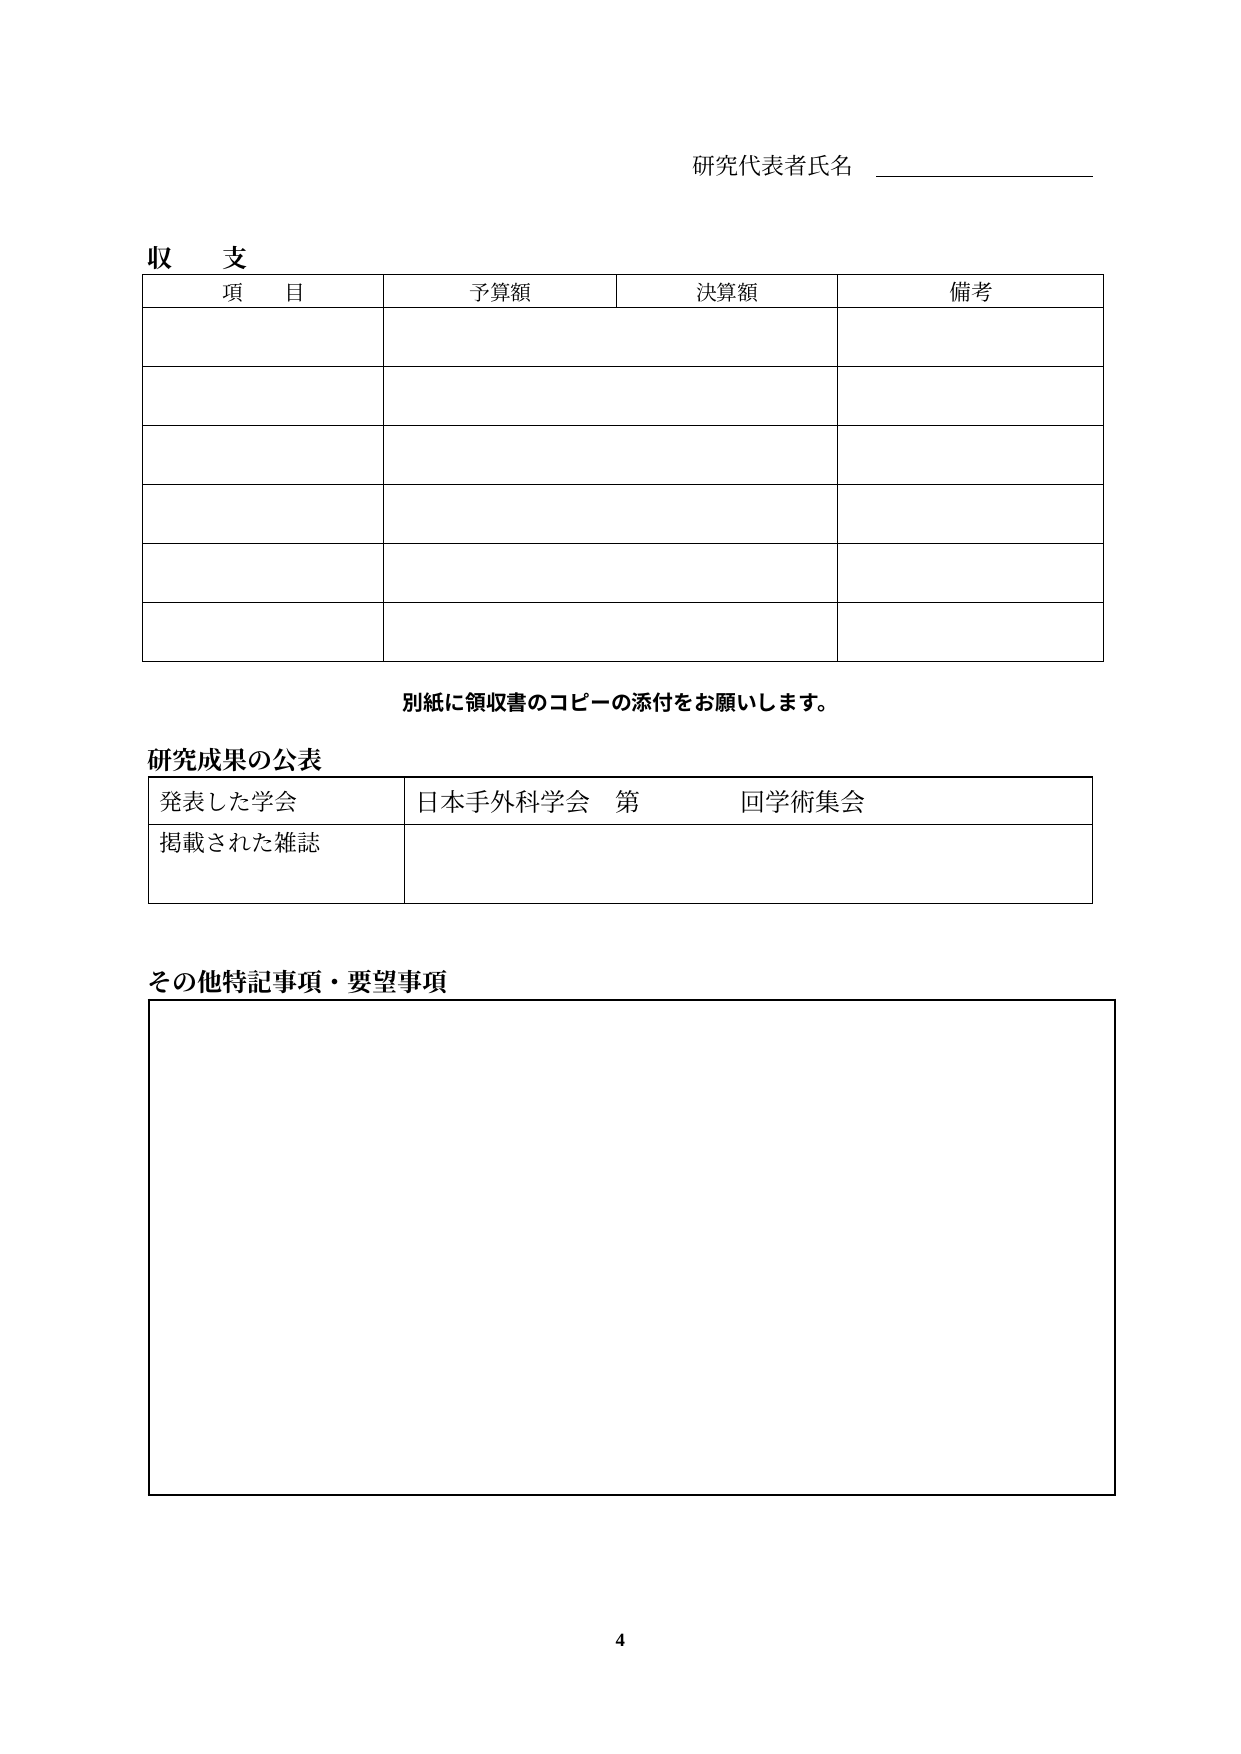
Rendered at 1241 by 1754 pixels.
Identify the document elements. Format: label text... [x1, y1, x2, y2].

table_cell [143, 544, 383, 602]
table_cell 掲載された雑誌 [149, 825, 404, 903]
table_cell [143, 603, 383, 661]
text その他特記事項・要望事項 [148, 962, 1092, 998]
table_cell [143, 485, 383, 543]
table_header 予算額 [384, 275, 616, 307]
table_cell [405, 825, 1092, 903]
table_cell [384, 426, 616, 484]
table_cell [838, 485, 1103, 543]
table_cell [616, 426, 837, 484]
table_cell [838, 544, 1103, 602]
table_cell [384, 308, 616, 366]
table_header 決算額 [617, 275, 837, 307]
table_cell [143, 426, 383, 484]
table_cell [384, 367, 616, 425]
table_cell [616, 603, 837, 661]
table_cell [616, 367, 837, 425]
table_cell [616, 544, 837, 602]
table_cell [143, 367, 383, 425]
table_cell [838, 308, 1103, 366]
table_header 備考 [838, 275, 1103, 307]
text 研究成果の公表 [148, 740, 1092, 776]
text 別紙に領収書のコピーの添付をお願いします。 [148, 686, 1092, 716]
table_header [150, 1001, 1114, 1493]
table_header 日本手外科学会 第 回学術集会 [405, 778, 1092, 824]
table_cell [384, 485, 616, 543]
table_cell [838, 603, 1103, 661]
table_header 発表した学会 [149, 778, 404, 824]
text 研究代表者氏名 [148, 148, 1092, 181]
table_cell [384, 603, 616, 661]
table_cell [616, 485, 837, 543]
table_cell [143, 308, 383, 366]
table_cell [838, 426, 1103, 484]
table_cell [384, 544, 616, 602]
table_cell [616, 308, 837, 366]
text 収 支 [148, 238, 1092, 274]
table_cell [838, 367, 1103, 425]
table_header 項 目 [143, 275, 383, 307]
